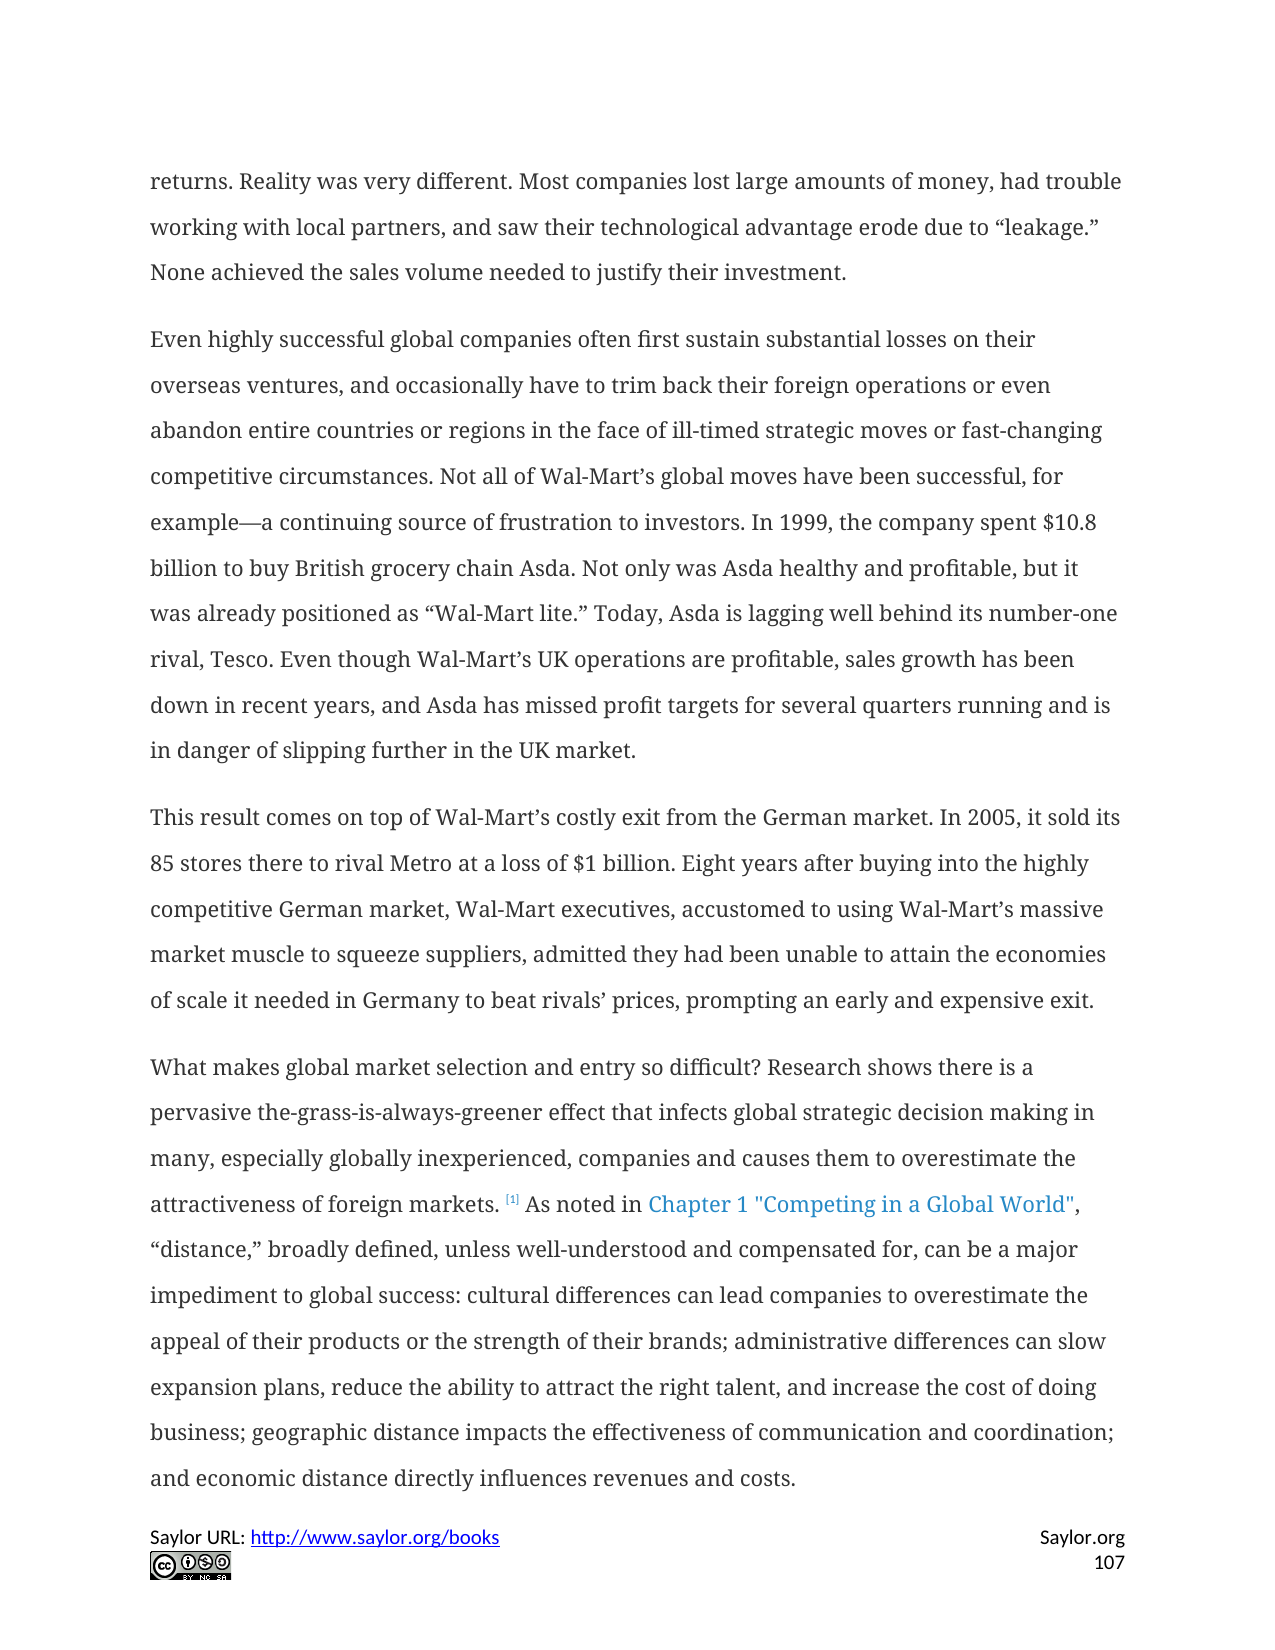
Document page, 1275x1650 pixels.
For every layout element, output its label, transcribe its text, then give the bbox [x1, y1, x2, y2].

text This result comes on top of Wal-Mart’s costly exit from the German market. In 2005, it sold its 85 stores there to rival Metro at a loss of $1 billion. Eight years after buying into the highly competitive German market, Wal-Mart executives, accustomed to using Wal-Mart’s massive market muscle to squeeze suppliers, admitted they had been unable to attain the economies of scale it needed in Germany to beat rivals’ prices, prompting an early and expensive exit. [150, 786, 1125, 1015]
picture [150, 1551, 232, 1580]
text Even highly successful global companies often first sustain substantial losses on their overseas ventures, and occasionally have to trim back their foreign operations or even abandon entire countries or regions in the face of ill-timed strategic moves or fast-changing competitive circumstances. Not all of Wal-Mart’s global moves have been successful, for example—a continuing source of frustration to investors. In 1999, the company spent $10.8 billion to buy British grocery chain Asda. Not only was Asda healthy and profitable, but it was already positioned as “Wal-Mart lite.” Today, Asda is lagging well behind its number-one rival, Tesco. Even though Wal-Mart’s UK operations are profitable, sales growth has been down in recent years, and Asda has missed profit targets for several quarters running and is in danger of slipping further in the UK market. [150, 308, 1125, 765]
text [150, 150, 1125, 287]
text What makes global market selection and entry so difficult? Research shows there is a pervasive the-grass-is-always-greener effect that infects global strategic decision making in many, especially globally inexperienced, companies and causes them to overestimate the attractiveness of foreign markets. [1] As noted in Chapter 1 "Competing in a Global World", “distance,” broadly defined, unless well-understood and compensated for, can be a major impediment to global success: cultural differences can lead companies to overestimate the appeal of their products or the strength of their brands; administrative differences can slow expansion plans, reduce the ability to attract the right talent, and increase the cost of doing business; geographic distance impacts the effectiveness of communication and coordination; and economic distance directly influences revenues and costs. [150, 1036, 1125, 1493]
